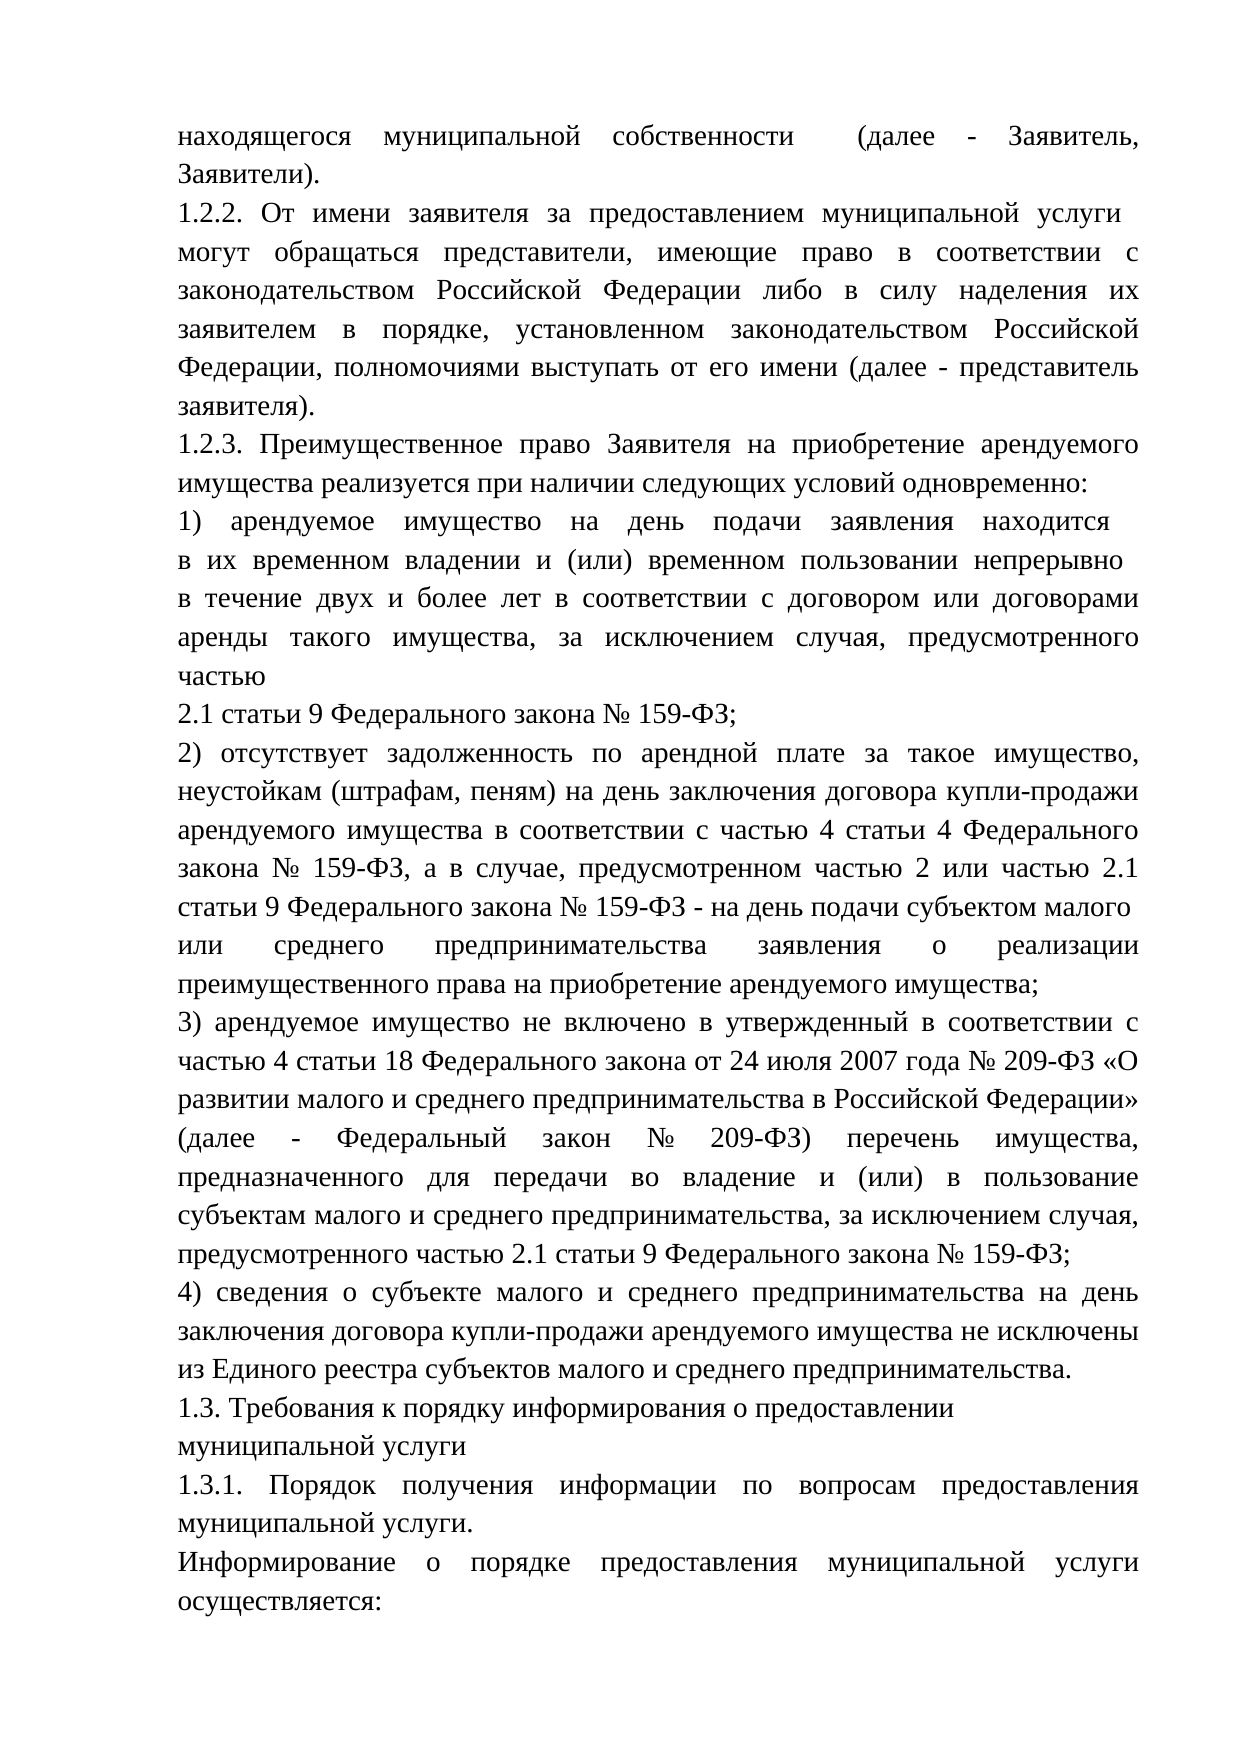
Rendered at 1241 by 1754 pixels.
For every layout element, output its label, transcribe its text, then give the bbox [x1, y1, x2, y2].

text 4) сведения о субъекте малого и среднего предпринимательства на день заключения договора купли-продажи арендуемого имущества не исключены из Единого реестра субъектов малого и среднего предпринимательства. [177, 1274, 1140, 1385]
text 1.3. Требования к порядку информирования о предоставлении [177, 1390, 1140, 1423]
text 1.2.2. От имени заявителя за предоставлением муниципальной услуги могут обращаться представители, имеющие право в соответствии с законодательством Российской Федерации либо в силу наделения их заявителем в порядке, установленном законодательством Российской Федерации, полномочиями выступать от его имени (далее - представитель заявителя). [177, 195, 1140, 421]
text 1.2.3. Преимущественное право Заявителя на приобретение арендуемого имущества реализуется при наличии следующих условий одновременно: [177, 426, 1140, 498]
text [177, 118, 1140, 190]
text 2) отсутствует задолженность по арендной плате за такое имущество, неустойкам (штрафам, пеням) на день заключения договора купли-продажи арендуемого имущества в соответствии с частью 4 статьи 4 Федерального закона № 159-ФЗ, а в случае, предусмотренном частью 2 или частью 2.1 статьи 9 Федерального закона № 159-ФЗ - на день подачи субъектом малого или среднего предпринимательства заявления о реализации преимущественного права на приобретение арендуемого имущества; [177, 735, 1140, 999]
text муниципальной услуги [177, 1428, 1140, 1462]
text Информирование о порядке предоставления муниципальной услуги осуществляется: [177, 1544, 1140, 1616]
text 1.3.1. Порядок получения информации по вопросам предоставления муниципальной услуги. [177, 1467, 1140, 1539]
text 1) арендуемое имущество на день подачи заявления находится в их временном владении и (или) временном пользовании непрерывно в течение двух и более лет в соответствии с договором или договорами аренды такого имущества, за исключением случая, предусмотренного частью 2.1 статьи 9 Федерального закона № 159-ФЗ; [177, 503, 1140, 730]
text 3) арендуемое имущество не включено в утвержденный в соответствии с частью 4 статьи 18 Федерального закона от 24 июля 2007 года № 209-ФЗ «О развитии малого и среднего предпринимательства в Российской Федерации» (далее - Федеральный закон № 209-ФЗ) перечень имущества, предназначенного для передачи во владение и (или) в пользование субъектам малого и среднего предпринимательства, за исключением случая, предусмотренного частью 2.1 статьи 9 Федерального закона № 159-ФЗ; [177, 1004, 1140, 1269]
